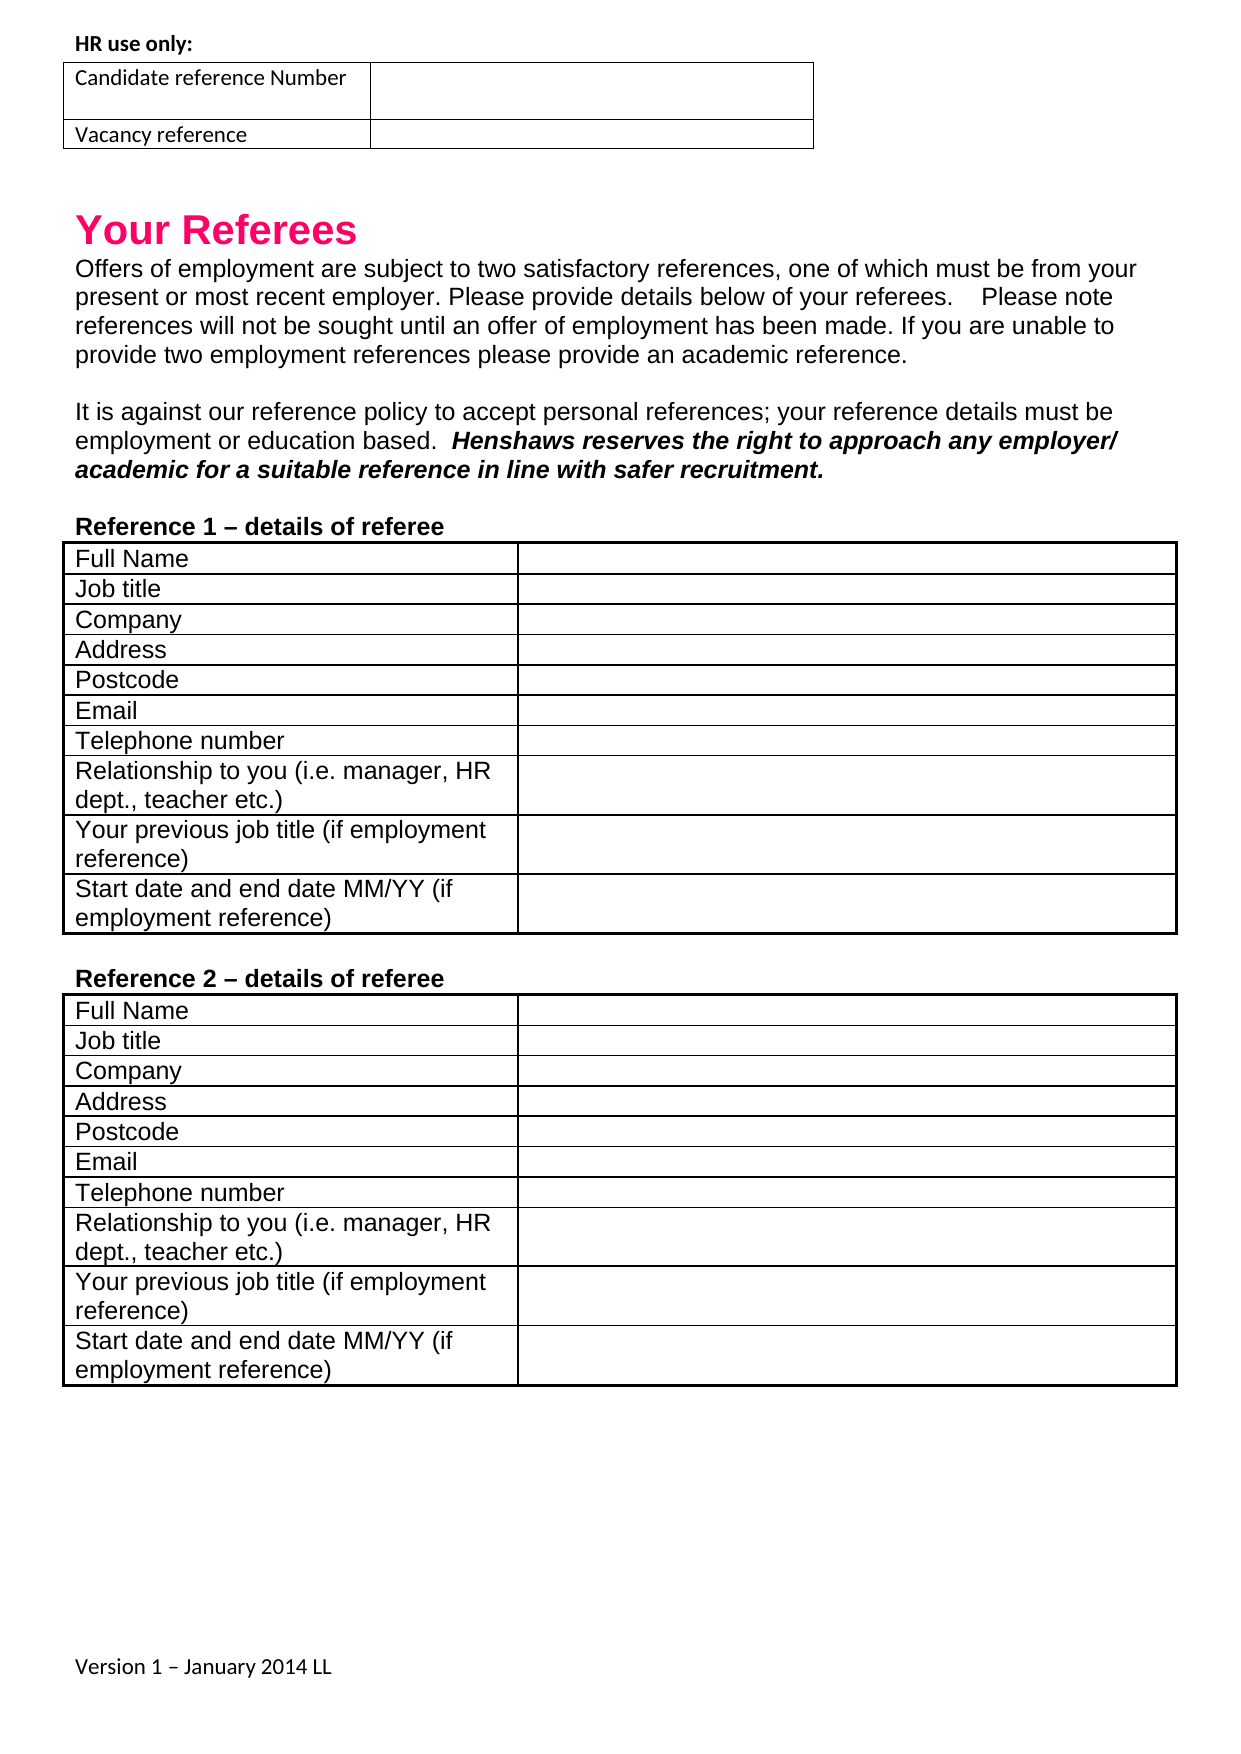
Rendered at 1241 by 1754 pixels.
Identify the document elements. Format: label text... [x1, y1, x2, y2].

table_cell Company [65, 1056, 517, 1085]
table_cell [519, 666, 1175, 694]
text Your Referees [75, 206, 1165, 253]
table_header [519, 544, 1175, 573]
table_cell [519, 696, 1175, 724]
table_cell Telephone number [65, 1178, 517, 1206]
table_cell [519, 1056, 1175, 1085]
table_cell [519, 1178, 1175, 1206]
table_cell [519, 756, 1175, 814]
table_cell [519, 1208, 1175, 1265]
table_cell [519, 1117, 1175, 1146]
table_header Full Name [65, 996, 517, 1024]
table_cell Telephone number [65, 726, 517, 755]
text Reference 2 – details of referee [75, 964, 1165, 993]
table_cell Postcode [65, 666, 517, 694]
table_cell [519, 1326, 1175, 1383]
table_cell [519, 1087, 1175, 1115]
table_cell Relationship to you (i.e. manager, HR dept., teacher etc.) [65, 756, 517, 814]
table_cell Email [65, 696, 517, 724]
table_cell Address [65, 635, 517, 664]
table_cell [519, 726, 1175, 755]
table_cell Start date and end date MM/YY (if employment reference) [65, 1326, 517, 1383]
table_cell [519, 605, 1175, 633]
table_cell [519, 1267, 1175, 1324]
table_cell Your previous job title (if employment reference) [65, 816, 517, 873]
table_header Full Name [65, 544, 517, 573]
table_cell Postcode [65, 1117, 517, 1146]
table_header [519, 996, 1175, 1024]
table_cell [519, 1026, 1175, 1055]
table_cell [519, 816, 1175, 873]
text Reference 1 – details of referee [75, 512, 1165, 541]
table_cell [519, 875, 1175, 932]
table_cell Email [65, 1147, 517, 1176]
table_cell Job title [65, 575, 517, 603]
table_cell Your previous job title (if employment reference) [65, 1267, 517, 1324]
table_cell Address [65, 1087, 517, 1115]
table_cell Company [65, 605, 517, 633]
table_cell [519, 635, 1175, 664]
table_cell [519, 1147, 1175, 1176]
text It is against our reference policy to accept personal references; your reference details must be employment or education based. Henshaws reserves the right to approach any employer/ academic for a suitable reference in line with safer recruitment. [75, 397, 1165, 483]
text Offers of employment are subject to two satisfactory references, one of which must be from your present or most recent employer. Please provide details below of your referees. Please note references will not be sought until an offer of employment has been made. If you are unable to provide two employment references please provide an academic reference. [75, 253, 1165, 368]
table_cell Start date and end date MM/YY (if employment reference) [65, 875, 517, 932]
table_cell Job title [65, 1026, 517, 1055]
table_cell Relationship to you (i.e. manager, HR dept., teacher etc.) [65, 1208, 517, 1265]
table_cell [519, 575, 1175, 603]
